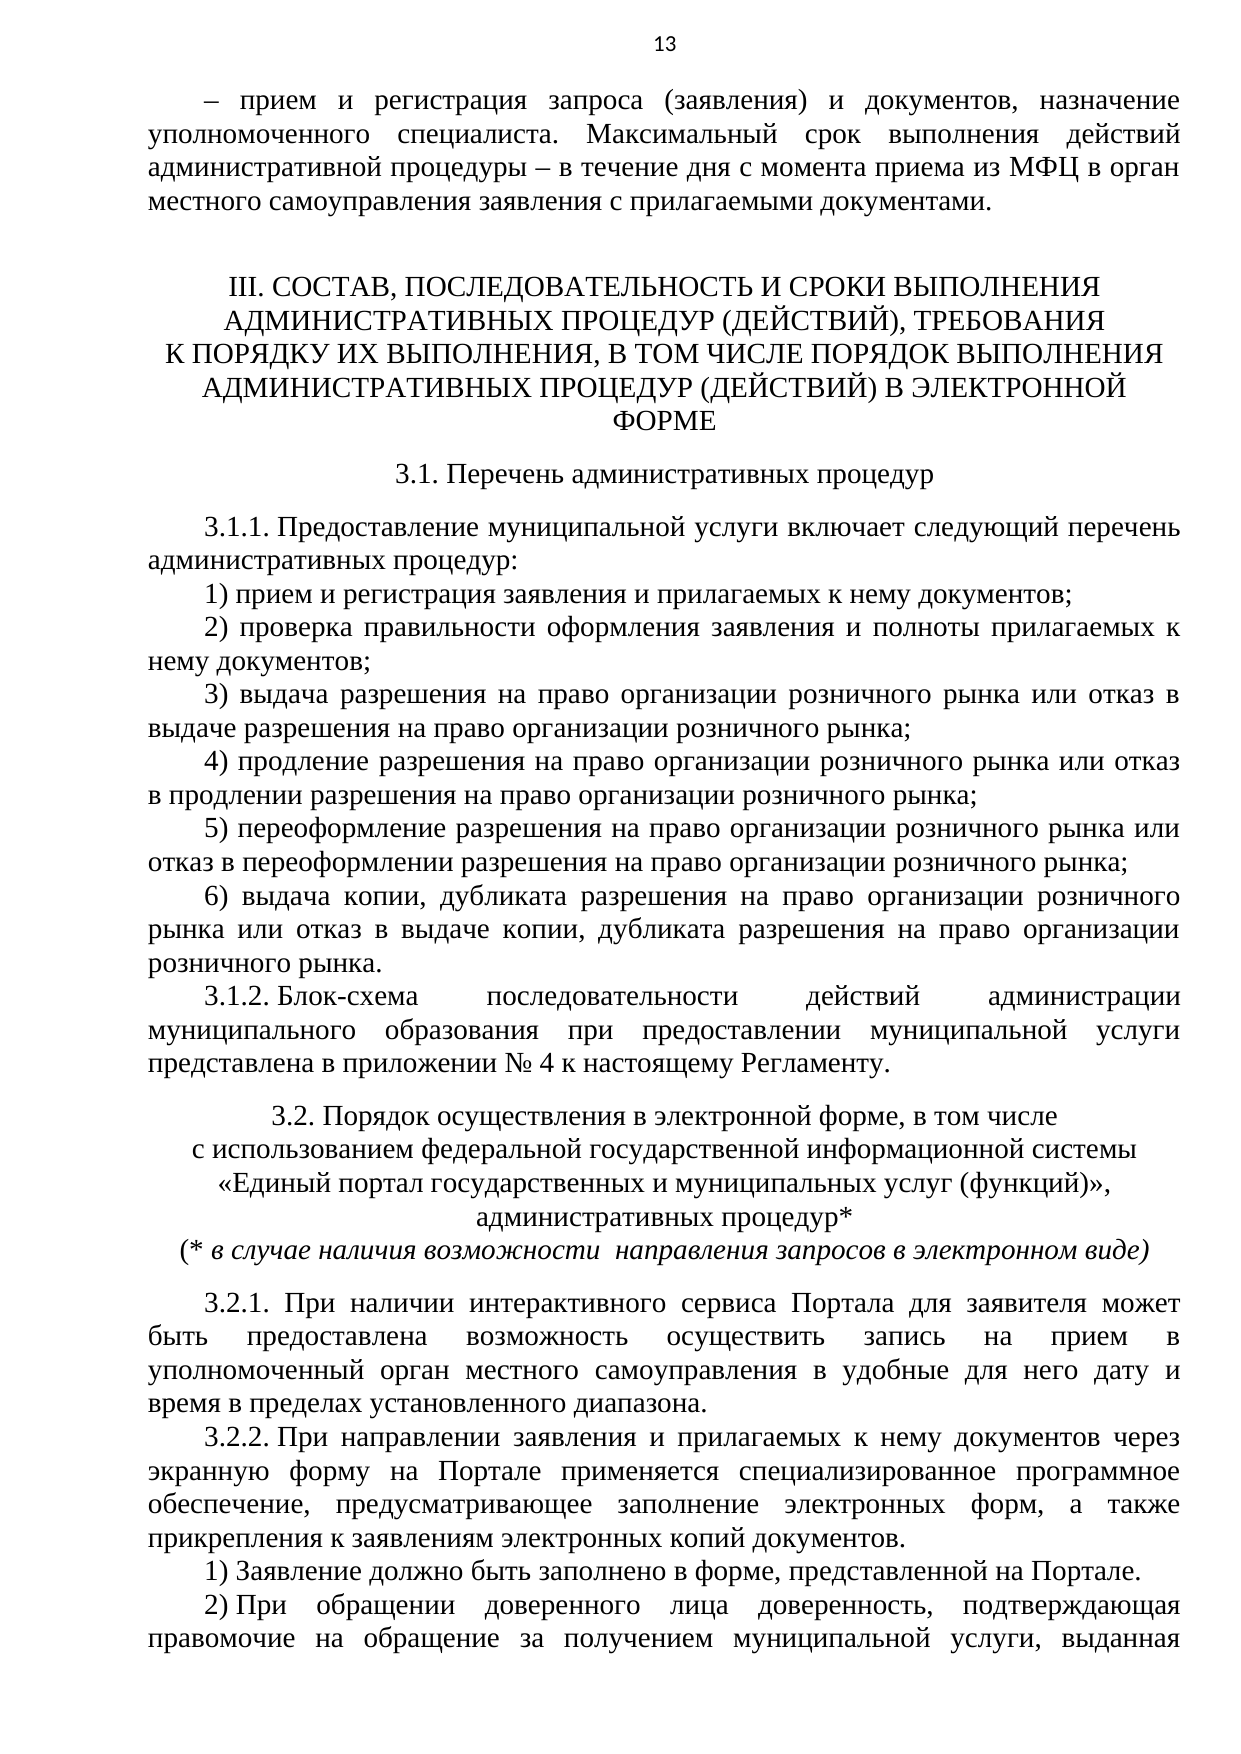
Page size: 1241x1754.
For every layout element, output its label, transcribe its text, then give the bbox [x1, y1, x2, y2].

text 3.2.1. При наличии интерактивного сервиса Портала для заявителя может быть предоставлена возможность осуществить запись на прием в уполномоченный орган местного самоуправления в удобные для него дату и время в пределах установленного диапазона. [148, 1285, 1181, 1419]
text 3.2.2. При направлении заявления и прилагаемых к нему документов через экранную форму на Портале применяется специализированное программное обеспечение, предусматривающее заполнение электронных форм, а также прикрепления к заявлениям электронных копий документов. [148, 1419, 1181, 1553]
text АДМИНИСТРАТИВНЫХ ПРОЦЕДУР (ДЕЙСТВИЙ) В ЭЛЕКТРОННОЙ ФОРМЕ [148, 370, 1181, 437]
text 3) выдача разрешения на право организации розничного рынка или отказ в выдаче разрешения на право организации розничного рынка; [148, 676, 1181, 743]
text 1) Заявление должно быть заполнено в форме, представленной на Портале. [148, 1553, 1181, 1587]
text АДМИНИСТРАТИВНЫХ ПРОЦЕДУР (ДЕЙСТВИЙ), ТРЕБОВАНИЯ [148, 303, 1181, 336]
text – прием и регистрация запроса (заявления) и документов, назначение уполномоченного специалиста. Максимальный срок выполнения действий административной процедуры – в течение дня с момента приема из МФЦ в орган местного самоуправления заявления с прилагаемыми документами. [148, 82, 1181, 216]
text 3.1.2. Блок-схема последовательности действий администрации муниципального образования при предоставлении муниципальной услуги представлена в приложении № 4 к настоящему Регламенту. [148, 978, 1181, 1079]
text 3.1. Перечень административных процедур [148, 456, 1181, 489]
text 1) прием и регистрация заявления и прилагаемых к нему документов; [148, 576, 1181, 609]
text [148, 1587, 1181, 1654]
text 3.2. Порядок осуществления в электронной форме, в том числе [148, 1098, 1181, 1132]
text 3.1.1. Предоставление муниципальной услуги включает следующий перечень административных процедур: [148, 509, 1181, 576]
text III. СОСТАВ, ПОСЛЕДОВАТЕЛЬНОСТЬ И СРОКИ ВЫПОЛНЕНИЯ [148, 269, 1181, 303]
text 5) переоформление разрешения на право организации розничного рынка или отказ в переоформлении разрешения на право организации розничного рынка; [148, 811, 1181, 878]
text (* в случае наличия возможности направления запросов в электронном виде) [148, 1232, 1181, 1266]
text К ПОРЯДКУ ИХ ВЫПОЛНЕНИЯ, В ТОМ ЧИСЛЕ ПОРЯДОК ВЫПОЛНЕНИЯ [148, 336, 1181, 370]
text с использованием федеральной государственной информационной системы «Единый портал государственных и муниципальных услуг (функций)», [148, 1132, 1181, 1199]
text административных процедур* [148, 1199, 1181, 1232]
text 2) проверка правильности оформления заявления и полноты прилагаемых к нему документов; [148, 609, 1181, 676]
text 6) выдача копии, дубликата разрешения на право организации розничного рынка или отказ в выдаче копии, дубликата разрешения на право организации розничного рынка. [148, 878, 1181, 978]
text 4) продление разрешения на право организации розничного рынка или отказ в продлении разрешения на право организации розничного рынка; [148, 743, 1181, 811]
